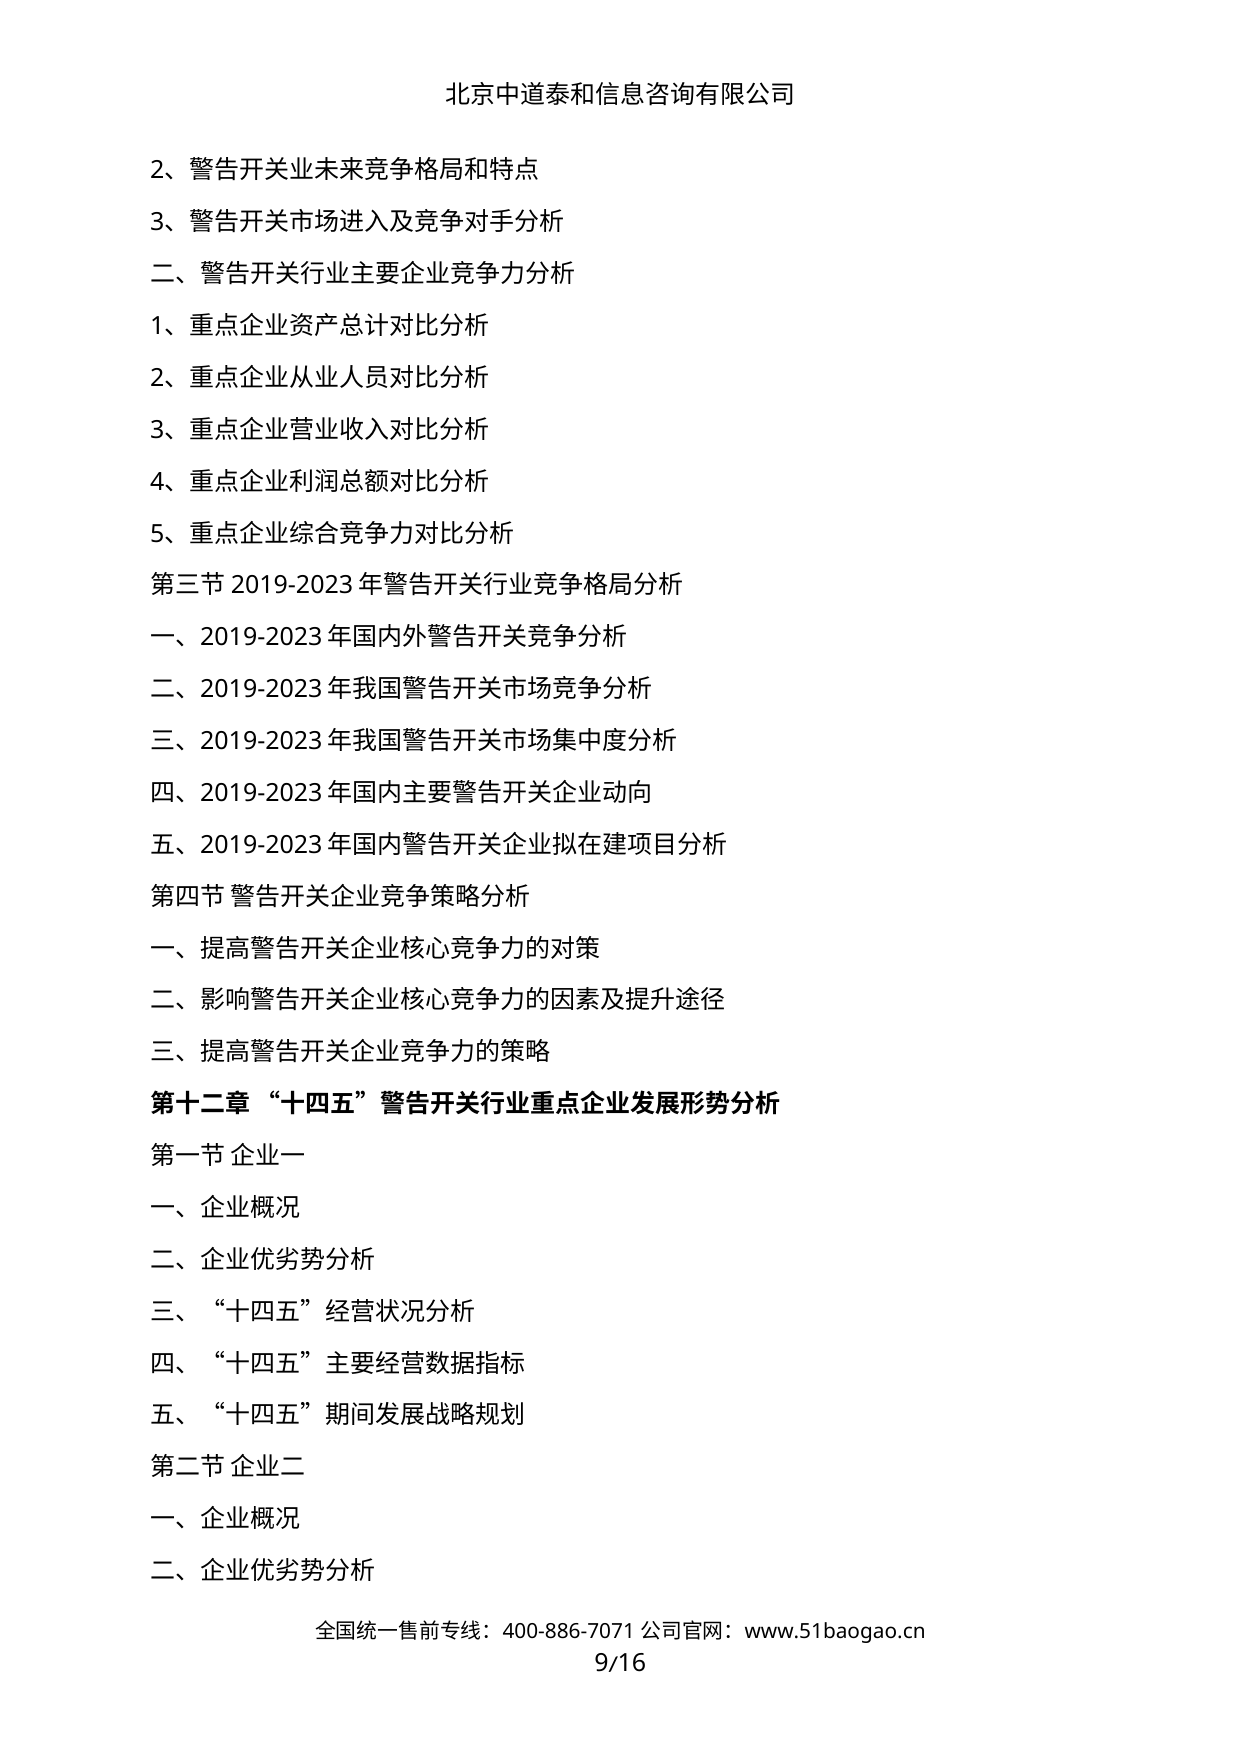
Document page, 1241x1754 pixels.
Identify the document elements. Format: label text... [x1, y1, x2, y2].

text 2、警告开关业未来竞争格局和特点 [150, 150, 1090, 186]
text 4、重点企业利润总额对比分析 [150, 461, 1090, 497]
text 三、2019-2023年我国警告开关市场集中度分析 [150, 721, 1090, 757]
text 二、2019-2023年我国警告开关市场竞争分析 [150, 669, 1090, 705]
text 第二节 企业二 [150, 1447, 1090, 1483]
text 二、企业优劣势分析 [150, 1551, 1090, 1587]
text 五、“十四五”期间发展战略规划 [150, 1395, 1090, 1431]
text 2、重点企业从业人员对比分析 [150, 357, 1090, 394]
text 第十二章 “十四五”警告开关行业重点企业发展形势分析 [150, 1084, 1090, 1120]
text 3、重点企业营业收入对比分析 [150, 409, 1090, 446]
text 第一节 企业一 [150, 1136, 1090, 1172]
text 二、影响警告开关企业核心竞争力的因素及提升途径 [150, 980, 1090, 1016]
text 一、提高警告开关企业核心竞争力的对策 [150, 928, 1090, 964]
text 二、警告开关行业主要企业竞争力分析 [150, 254, 1090, 290]
text 5、重点企业综合竞争力对比分析 [150, 513, 1090, 549]
text 一、企业概况 [150, 1499, 1090, 1535]
text 3、警告开关市场进入及竞争对手分析 [150, 202, 1090, 238]
text 一、企业概况 [150, 1187, 1090, 1224]
text 四、2019-2023年国内主要警告开关企业动向 [150, 772, 1090, 809]
text 三、提高警告开关企业竞争力的策略 [150, 1032, 1090, 1068]
text 第三节 2019-2023年警告开关行业竞争格局分析 [150, 565, 1090, 601]
text 五、2019-2023年国内警告开关企业拟在建项目分析 [150, 824, 1090, 861]
text 三、“十四五”经营状况分析 [150, 1291, 1090, 1327]
text 一、2019-2023年国内外警告开关竞争分析 [150, 617, 1090, 653]
text 第四节 警告开关企业竞争策略分析 [150, 876, 1090, 912]
text 1、重点企业资产总计对比分析 [150, 306, 1090, 342]
text 二、企业优劣势分析 [150, 1239, 1090, 1276]
text 四、“十四五”主要经营数据指标 [150, 1343, 1090, 1379]
